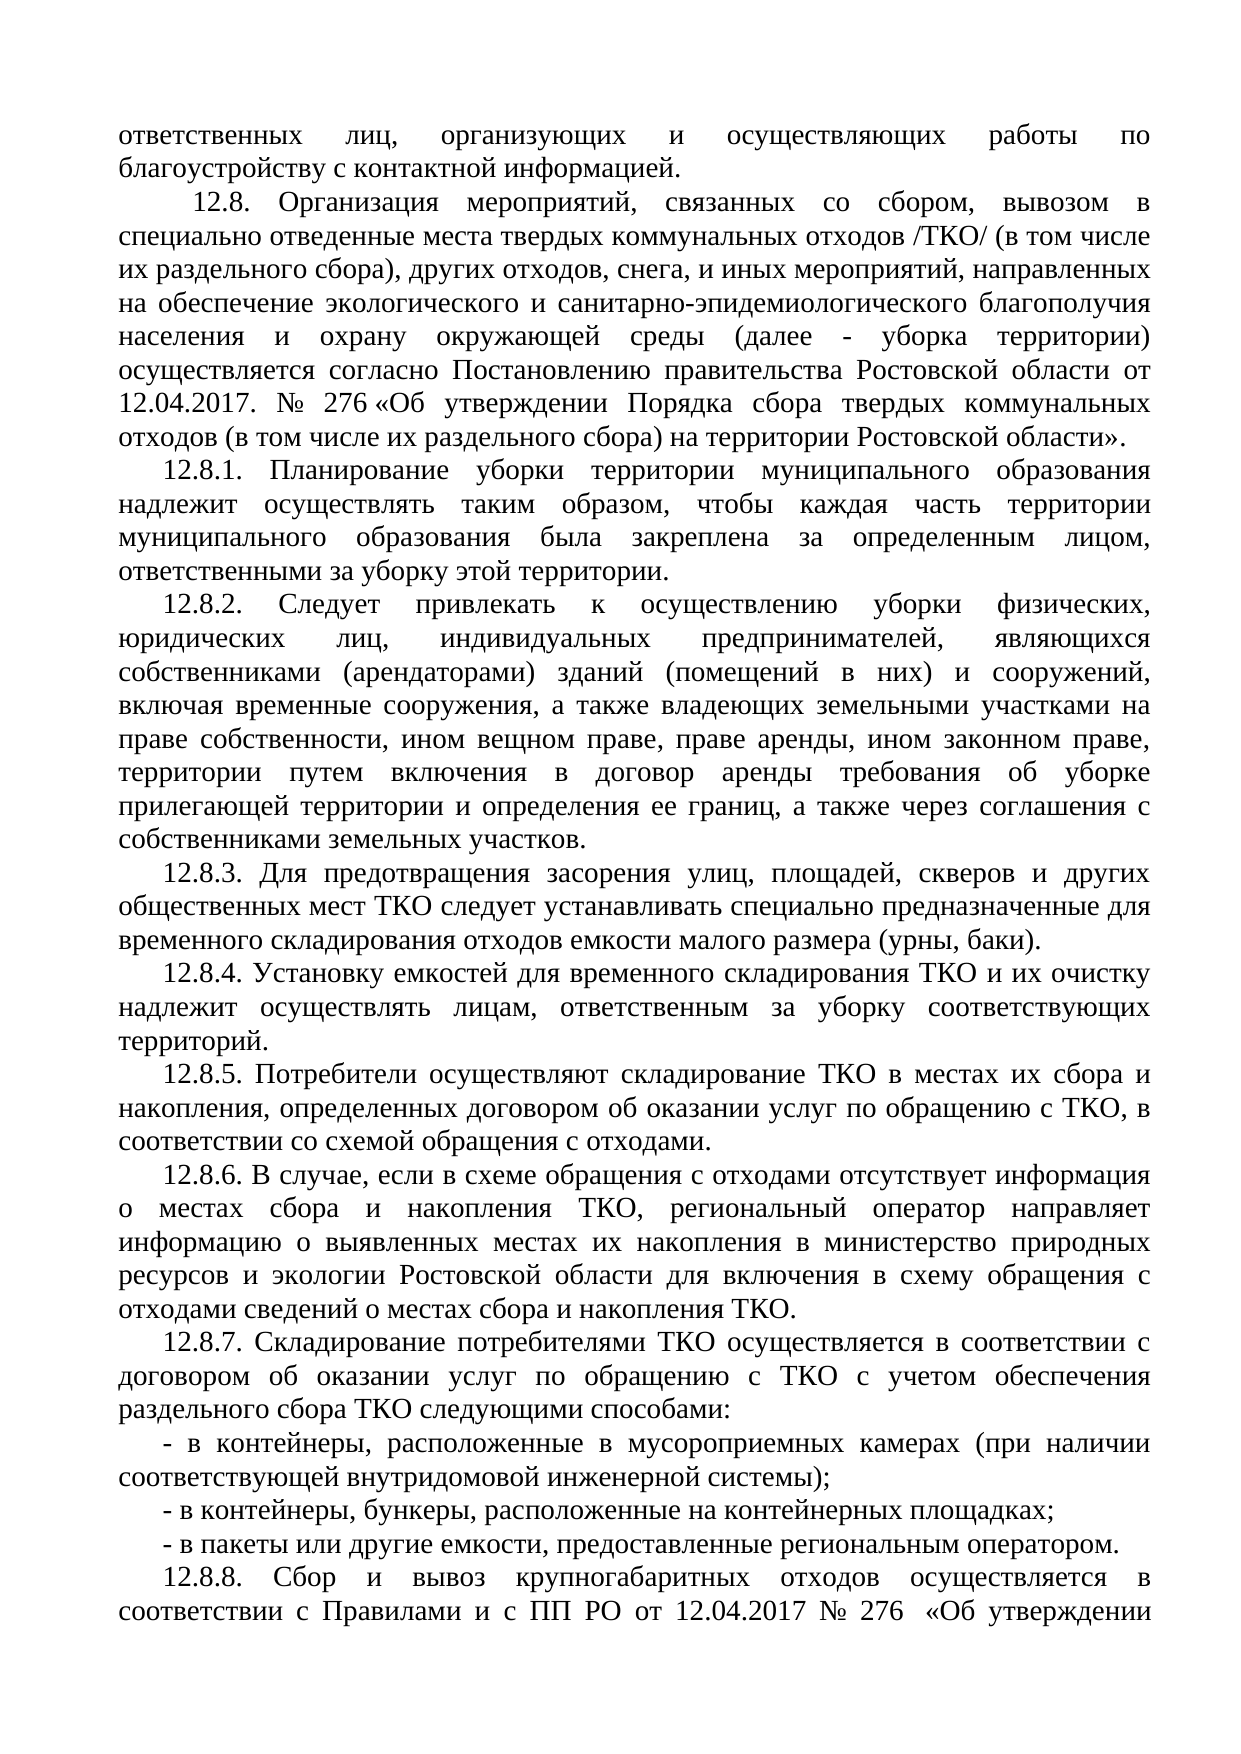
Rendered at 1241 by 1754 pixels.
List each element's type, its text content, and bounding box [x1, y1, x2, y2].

text 12.8.2. Следует привлекать к осуществлению уборки физических, юридических лиц, индивидуальных предпринимателей, являющихся собственниками (арендаторами) зданий (помещений в них) и сооружений, включая временные сооружения, а также владеющих земельными участками на праве собственности, ином вещном праве, праве аренды, ином законном праве, территории путем включения в договор аренды требования об уборке прилегающей территории и определения ее границ, а также через соглашения с собственниками земельных участков. [118, 587, 1152, 855]
text 12.8.7. Складирование потребителями ТКО осуществляется в соответствии с договором об оказании услуг по обращению с ТКО с учетом обеспечения раздельного сбора ТКО следующими способами: [118, 1324, 1152, 1425]
text 12.8.5. Потребители осуществляют складирование ТКО в местах их сбора и накопления, определенных договором об оказании услуг по обращению с ТКО, в соответствии со схемой обращения с отходами. [118, 1056, 1152, 1157]
text 12.8.3. Для предотвращения засорения улиц, площадей, скверов и других общественных мест ТКО следует устанавливать специально предназначенные для временного складирования отходов емкости малого размера (урны, баки). [118, 855, 1152, 956]
text - в контейнеры, бункеры, расположенные на контейнерных площадках; [118, 1492, 1152, 1526]
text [118, 117, 1152, 184]
text 12.8.6. В случае, если в схеме обращения с отходами отсутствует информация о местах сбора и накопления ТКО, региональный оператор направляет информацию о выявленных местах их накопления в министерство природных ресурсов и экологии Ростовской области для включения в схему обращения с отходами сведений о местах сбора и накопления ТКО. [118, 1157, 1152, 1324]
text 12.8.4. Установку емкостей для временного складирования ТКО и их очистку надлежит осуществлять лицам, ответственным за уборку соответствующих территорий. [118, 956, 1152, 1056]
text - в пакеты или другие емкости, предоставленные региональным оператором. [118, 1526, 1152, 1559]
text - в контейнеры, расположенные в мусороприемных камерах (при наличии соответствующей внутридомовой инженерной системы); [118, 1425, 1152, 1492]
text 12.8.1. Планирование уборки территории муниципального образования надлежит осуществлять таким образом, чтобы каждая часть территории муниципального образования была закреплена за определенным лицом, ответственными за уборку этой территории. [118, 452, 1152, 587]
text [118, 1559, 1152, 1626]
text 12.8. Организация мероприятий, связанных со сбором, вывозом в специально отведенные места твердых коммунальных отходов /ТКО/ (в том числе их раздельного сбора), других отходов, снега, и иных мероприятий, направленных на обеспечение экологического и санитарно-эпидемиологического благополучия населения и охрану окружающей среды (далее - уборка территории) осуществляется согласно Постановлению правительства Ростовской области от 12.04.2017. № 276 «Об утверждении Порядка сбора твердых коммунальных отходов (в том числе их раздельного сбора) на территории Ростовской области». [118, 184, 1152, 452]
